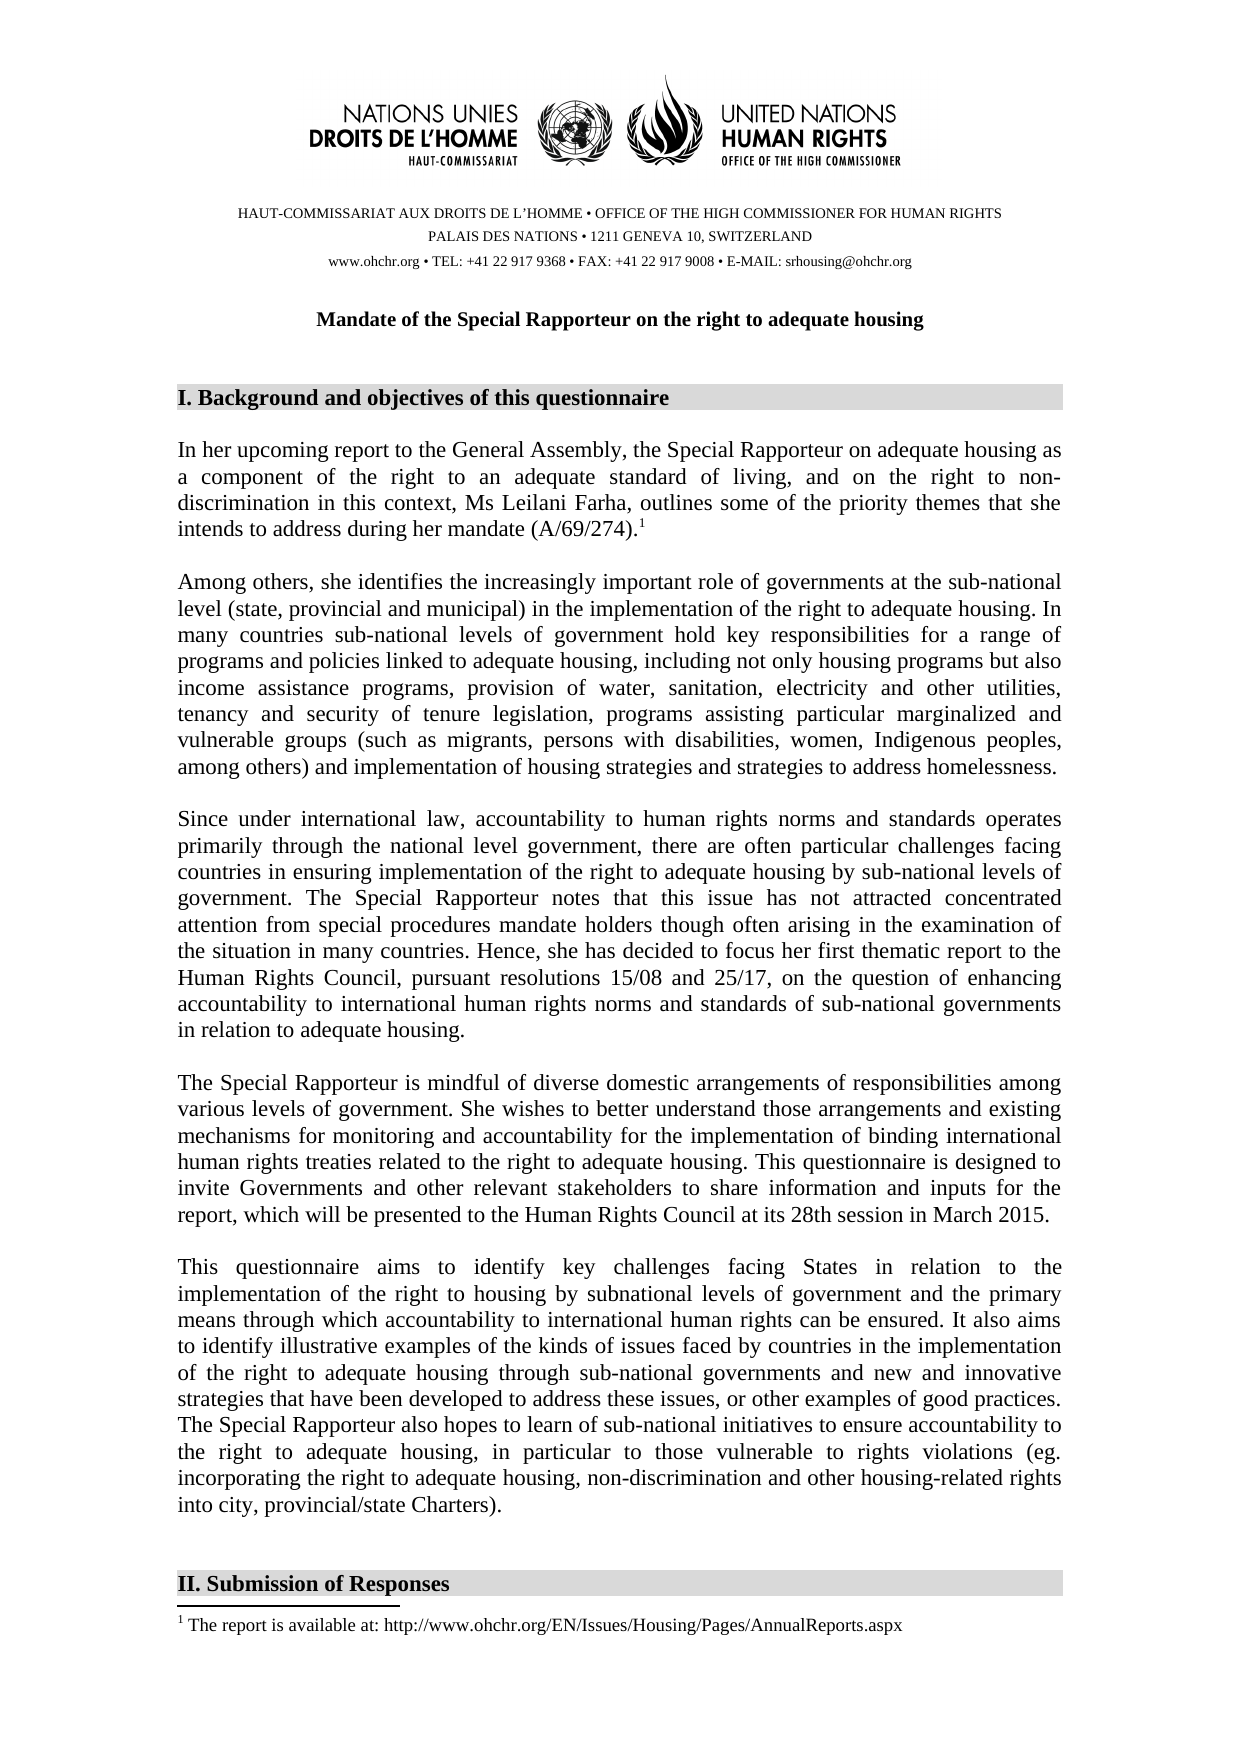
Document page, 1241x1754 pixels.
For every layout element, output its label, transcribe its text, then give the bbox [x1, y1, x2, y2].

picture [295, 70, 942, 186]
text I. Background and objectives of this questionnaire [177, 384, 1063, 410]
text In her upcoming report to the General Assembly, the Special Rapporteur on adequate housing as a component of the right to an adequate standard of living, and on the right to non-discrimination in this context, Ms Leilani Farha, outlines some of the priority themes that she intends to address during her mandate (A/69/274). [177, 436, 1063, 542]
text This questionnaire aims to identify key challenges facing States in relation to the implementation of the right to housing by subnational levels of government and the primary means through which accountability to international human rights can be ensured. It also aims to identify illustrative examples of the kinds of issues faced by countries in the implementation of the right to adequate housing through sub-national governments and new and innovative strategies that have been developed to address these issues, or other examples of good practices. The Special Rapporteur also hopes to learn of sub-national initiatives to ensure accountability to the right to adequate housing, in particular to those vulnerable to rights violations (eg. incorporating the right to adequate housing, non-discrimination and other housing-related rights into city, provincial/state Charters). [177, 1253, 1063, 1517]
text II. Submission of Responses [177, 1570, 1063, 1596]
text Since under international law, accountability to human rights norms and standards operates primarily through the national level government, there are often particular challenges facing countries in ensuring implementation of the right to adequate housing by sub-national levels of government. The Special Rapporteur notes that this issue has not attracted concentrated attention from special procedures mandate holders though often arising in the examination of the situation in many countries. Hence, she has decided to focus her first thematic report to the Human Rights Council, pursuant resolutions 15/08 and 25/17, on the question of enhancing accountability to international human rights norms and standards of sub-national governments in relation to adequate housing. [177, 805, 1063, 1043]
text The Special Rapporteur is mindful of diverse domestic arrangements of responsibilities among various levels of government. She wishes to better understand those arrangements and existing mechanisms for monitoring and accountability for the implementation of binding international human rights treaties related to the right to adequate housing. This questionnaire is designed to invite Governments and other relevant stakeholders to share information and inputs for the report, which will be presented to the Human Rights Council at its 28th session in March 2015. [177, 1069, 1063, 1227]
text Among others, she identifies the increasingly important role of governments at the sub-national level (state, provincial and municipal) in the implementation of the right to adequate housing. In many countries sub-national levels of government hold key responsibilities for a range of programs and policies linked to adequate housing, including not only housing programs but also income assistance programs, provision of water, sanitation, electricity and other utilities, tenancy and security of tenure legislation, programs assisting particular marginalized and vulnerable groups (such as migrants, persons with disabilities, women, Indigenous peoples, among others) and implementation of housing strategies and strategies to address homelessness. [177, 568, 1063, 779]
